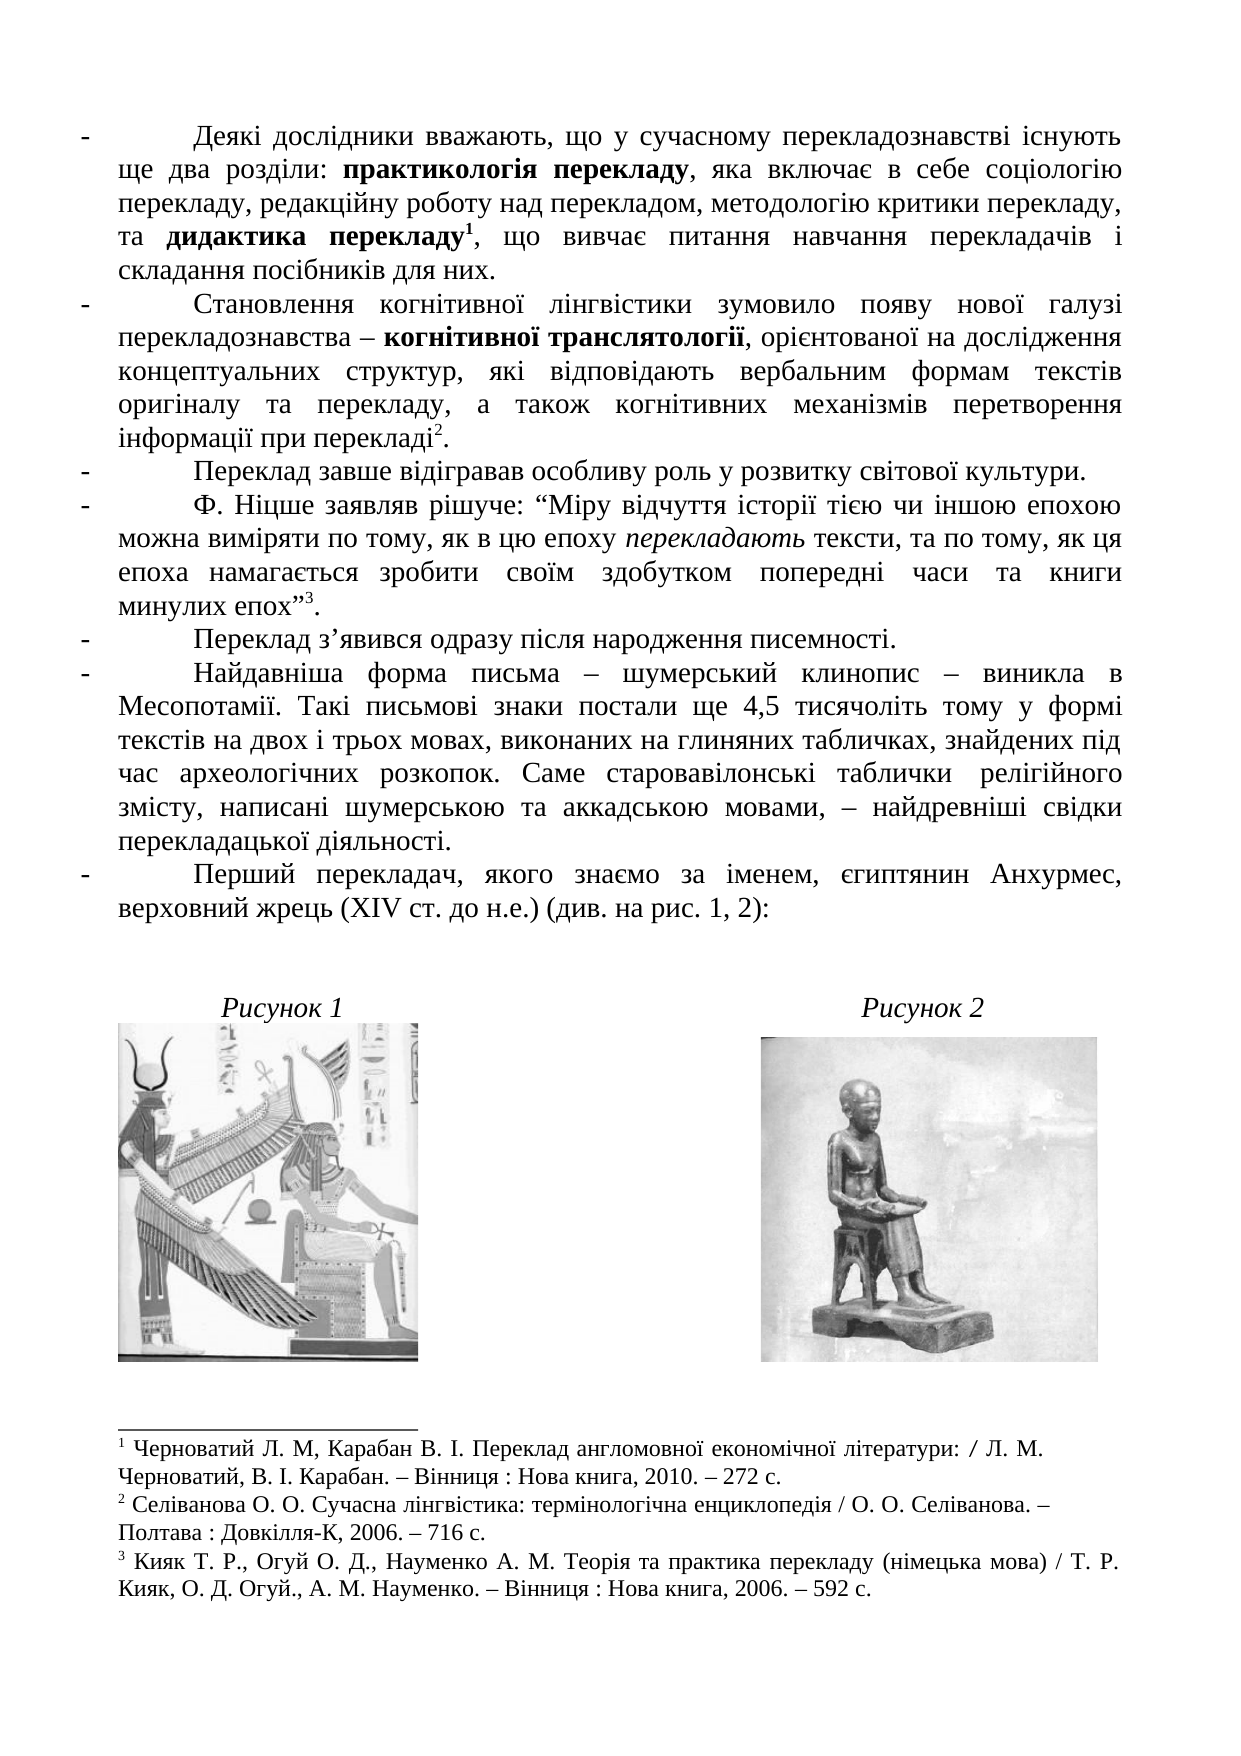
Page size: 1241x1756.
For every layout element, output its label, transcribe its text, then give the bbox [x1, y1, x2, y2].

list Перший перекладач, якого знаємо за іменем, єгиптянин Анхурмес, верховний жрець (ХІV ст. до н.е.) (див. на рис. 1, 2): [80, 856, 1122, 923]
text Рисунок 1 Рисунок 2 [221, 990, 1215, 1024]
list Переклад завше відігравав особливу роль у розвитку світової культури. [80, 453, 1215, 487]
text 2 Селіванова О. О. Сучасна лінгвістика: термінологічна енциклопедія / О. О. Селіванова. – Полтава : Довкілля-К, 2006. – 716 с. [118, 1490, 1118, 1546]
list Найдавніша форма письма – шумерський клинопис – виникла в Месопотамії. Такі письмові знаки постали ще 4,5 тисячоліть тому у формі текстів на двох і трьох мовах, виконаних на глиняних табличках, знайдених під час археологічних розкопок. Саме старовавілонські таблички релігійного змісту, написані шумерською та аккадською мовами, – найдревніші свідки перекладацької діяльності. [80, 655, 1123, 856]
picture [118, 1023, 419, 1362]
list Ф. Ніцше заявляв рішуче: “Міру відчуття історії тією чи іншою епохою можна виміряти по тому, як в цю епоху перекладають тексти, та по тому, як ця епоха намагається зробити своїм здобутком попередні часи та книги минулих епох”3. [80, 487, 1122, 621]
list Переклад з’явився одразу після народження писемності. [80, 621, 1215, 655]
text 1 Черноватий Л. М, Карабан В. І. Переклад англомовної економічної літератури: / Л. М. Черноватий, В. І. Карабан. – Вінниця : Нова книга, 2010. – 272 с. [118, 1434, 1118, 1489]
list Становлення когнітивної лінгвістики зумовило появу нової галузі перекладознавства – когнітивної транслятології, орієнтованої на дослідження концептуальних структур, які відповідають вербальним формам текстів оригіналу та перекладу, а також когнітивних механізмів перетворення інформації при перекладі2. [80, 286, 1122, 453]
list Деякі дослідники вважають, що у сучасному перекладознавстві існують ще два розділи: практикологія перекладу, яка включає в себе соціологію перекладу, редакційну роботу над перекладом, методологію критики перекладу, та дидактика перекладу1, що вивчає питання навчання перекладачів і складання посібників для них. [80, 118, 1122, 286]
text 3 Кияк Т. Р., Огуй О. Д., Науменко А. М. Теорія та практика перекладу (німецька мова) / Т. Р. Кияк, О. Д. Огуй., А. М. Науменко. – Вінниця : Нова книга, 2006. – 592 с. [118, 1547, 1122, 1602]
picture [760, 1037, 1099, 1362]
